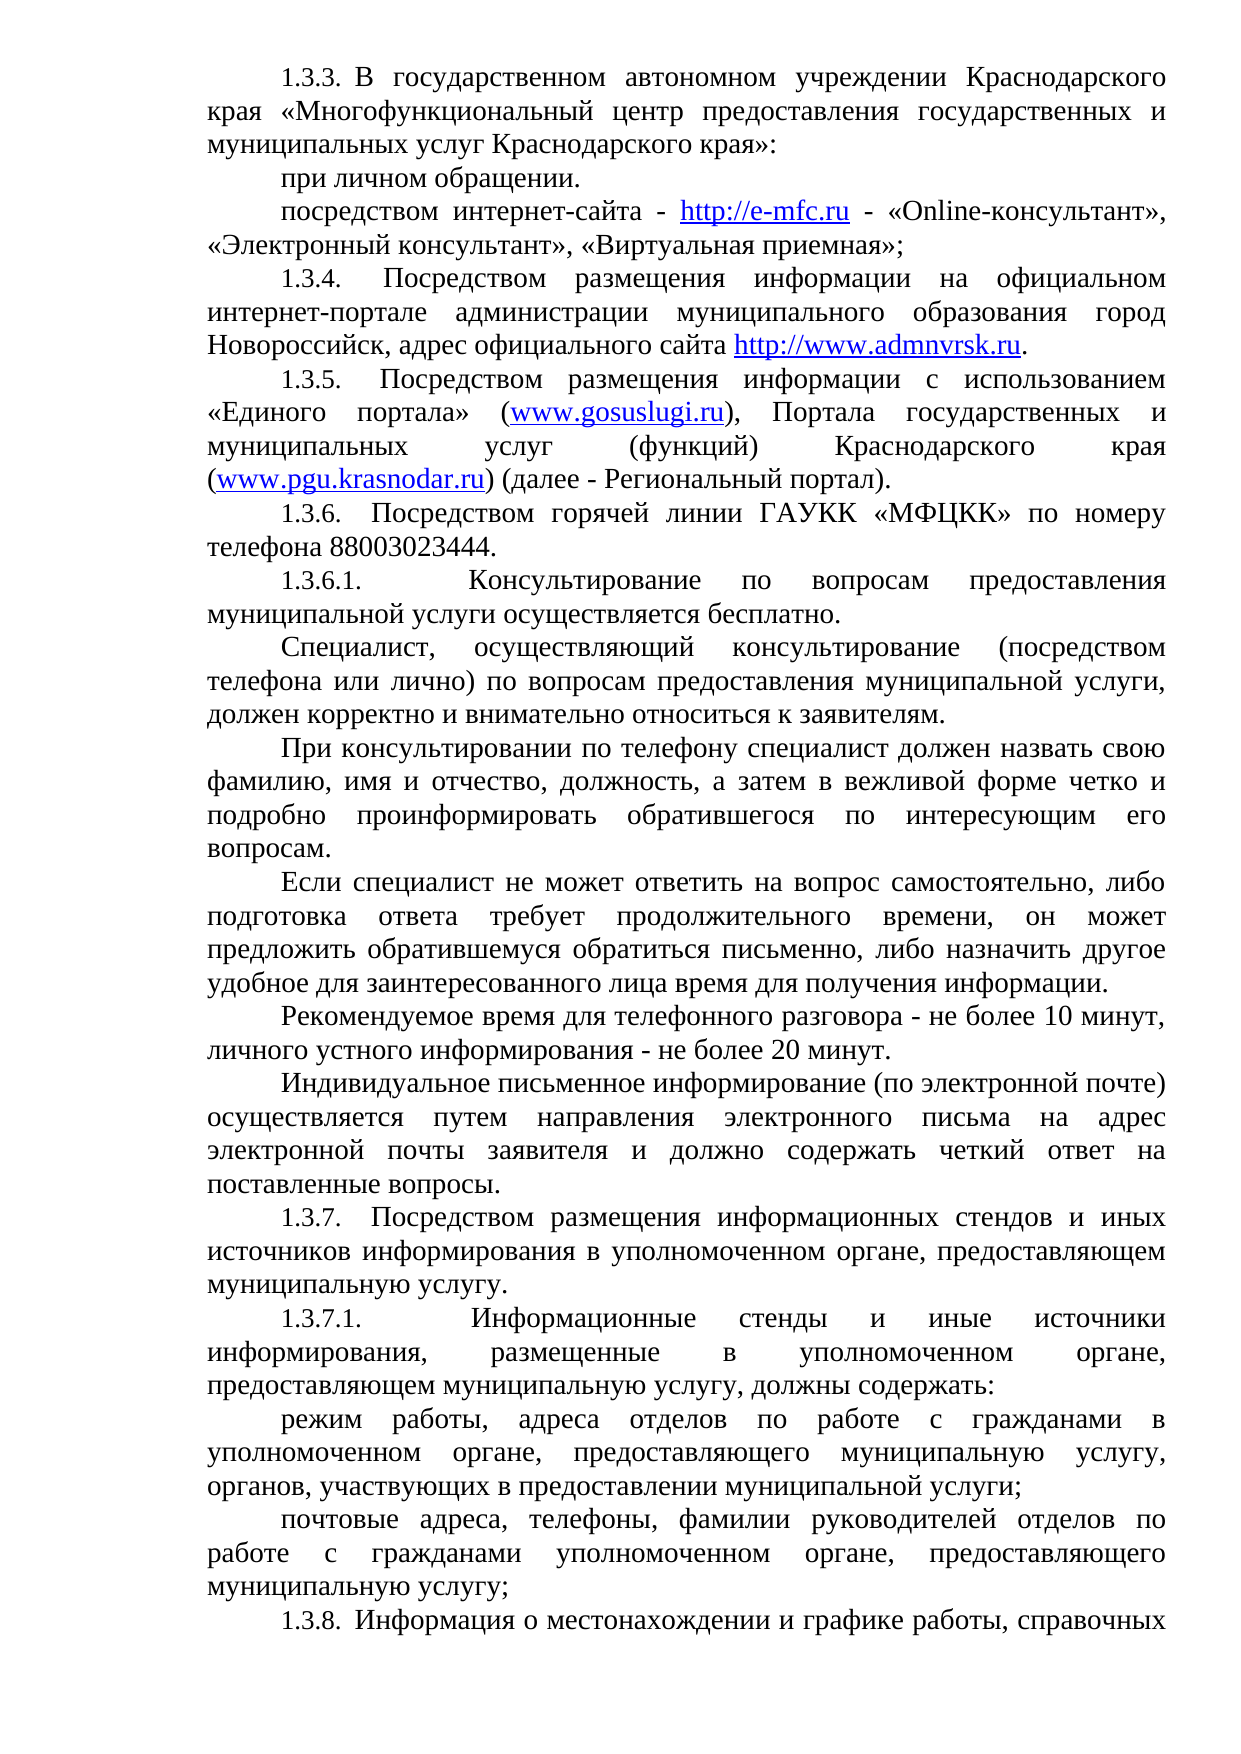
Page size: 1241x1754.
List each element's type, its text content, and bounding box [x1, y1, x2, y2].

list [207, 1602, 1167, 1636]
text посредством интернет-сайта - http://e-mfc.ru - «Online-консультант», «Электронный консультант», «Виртуальная приемная»; [207, 193, 1167, 260]
text При консультировании по телефону специалист должен назвать свою фамилию, имя и отчество, должность, а затем в вежливой форме четко и подробно проинформировать обратившегося по интересующим его вопросам. [207, 730, 1167, 864]
text Специалист, осуществляющий консультирование (посредством телефона или лично) по вопросам предоставления муниципальной услуги, должен корректно и внимательно относиться к заявителям. [207, 629, 1167, 730]
text режим работы, адреса отделов по работе с гражданами в уполномоченном органе, предоставляющего муниципальную услугу, органов, участвующих в предоставлении муниципальной услуги; [207, 1401, 1167, 1501]
text при личном обращении. [207, 160, 1167, 193]
list Информационные стенды и иные источники информирования, размещенные в уполномоченном органе, предоставляющем муниципальную услугу, должны содержать: [207, 1300, 1167, 1401]
text Рекомендуемое время для телефонного разговора - не более 10 минут, личного устного информирования - не более 20 минут. [207, 998, 1167, 1065]
list В государственном автономном учреждении Краснодарского края «Многофункциональный центр предоставления государственных и муниципальных услуг Краснодарского края»: [207, 59, 1167, 160]
list Посредством размещения информации на официальном интернет-портале администрации муниципального образования город Новороссийск, адрес официального сайта http://www.admnvrsk.ru. [207, 260, 1167, 361]
list Посредством размещения информации с использованием «Единого портала» (www.gosuslugi.ru), Портала государственных и муниципальных услуг (функций) Краснодарского края (www.pgu.krasnodar.ru) (далее - Региональный портал). [207, 361, 1167, 495]
text Индивидуальное письменное информирование (по электронной почте) осуществляется путем направления электронного письма на адрес электронной почты заявителя и должно содержать четкий ответ на поставленные вопросы. [207, 1065, 1167, 1199]
list Посредством горячей линии ГАУКК «МФЦКК» по номеру телефона 88003023444. [207, 495, 1167, 562]
list Консультирование по вопросам предоставления муниципальной услуги осуществляется бесплатно. [207, 562, 1167, 629]
text Если специалист не может ответить на вопрос самостоятельно, либо подготовка ответа требует продолжительного времени, он может предложить обратившемуся обратиться письменно, либо назначить другое удобное для заинтересованного лица время для получения информации. [207, 864, 1167, 998]
text почтовые адреса, телефоны, фамилии руководителей отделов по работе с гражданами уполномоченном органе, предоставляющего муниципальную услугу; [207, 1501, 1167, 1602]
list Посредством размещения информационных стендов и иных источников информирования в уполномоченном органе, предоставляющем муниципальную услугу. [207, 1199, 1167, 1300]
